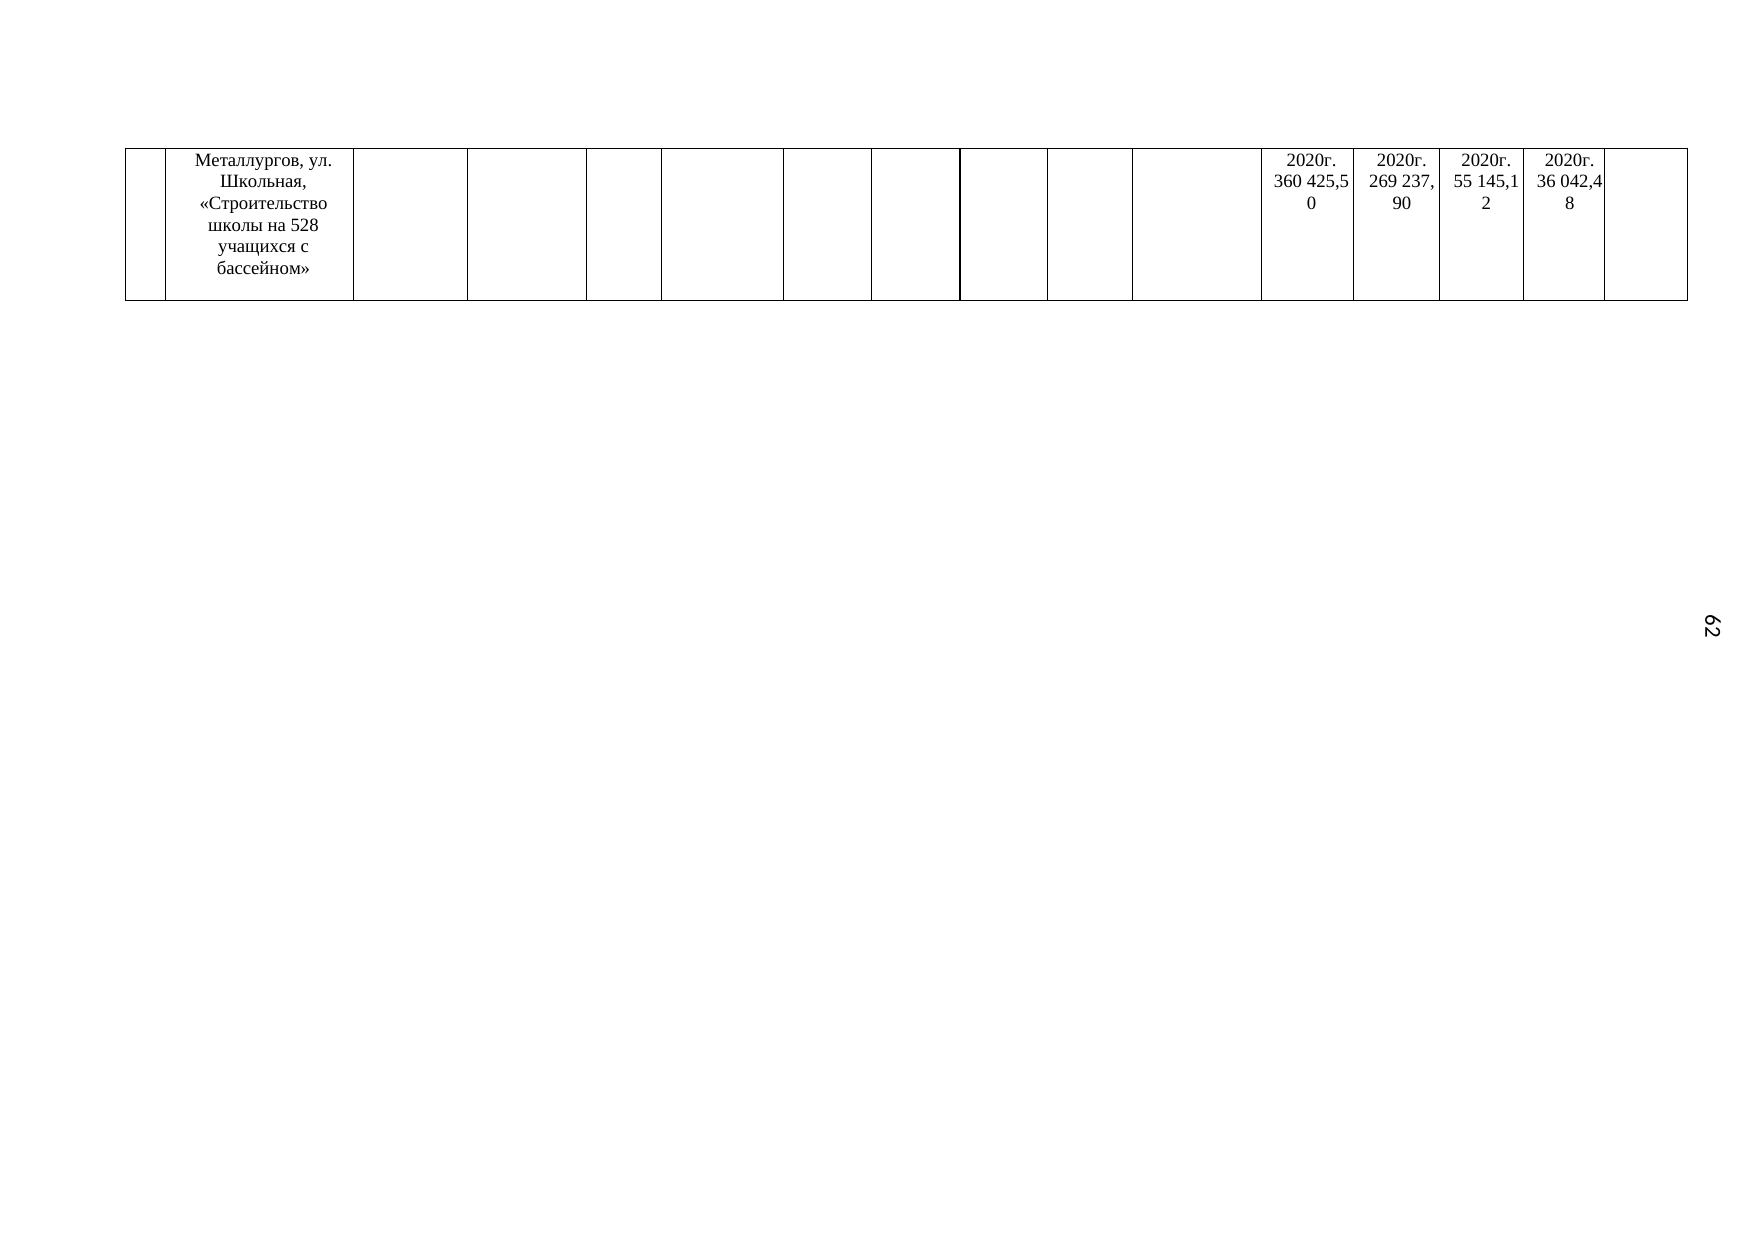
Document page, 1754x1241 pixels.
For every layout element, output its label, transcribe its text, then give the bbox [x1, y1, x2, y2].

table_cell 2020г. 36 042,48 [1524, 149, 1604, 300]
table_cell 2020г. 269 237,90 [1354, 149, 1439, 300]
table_cell 2020г. 55 145,12 [1440, 149, 1523, 300]
table_cell 2020г. 360 425,50 [1262, 149, 1353, 300]
